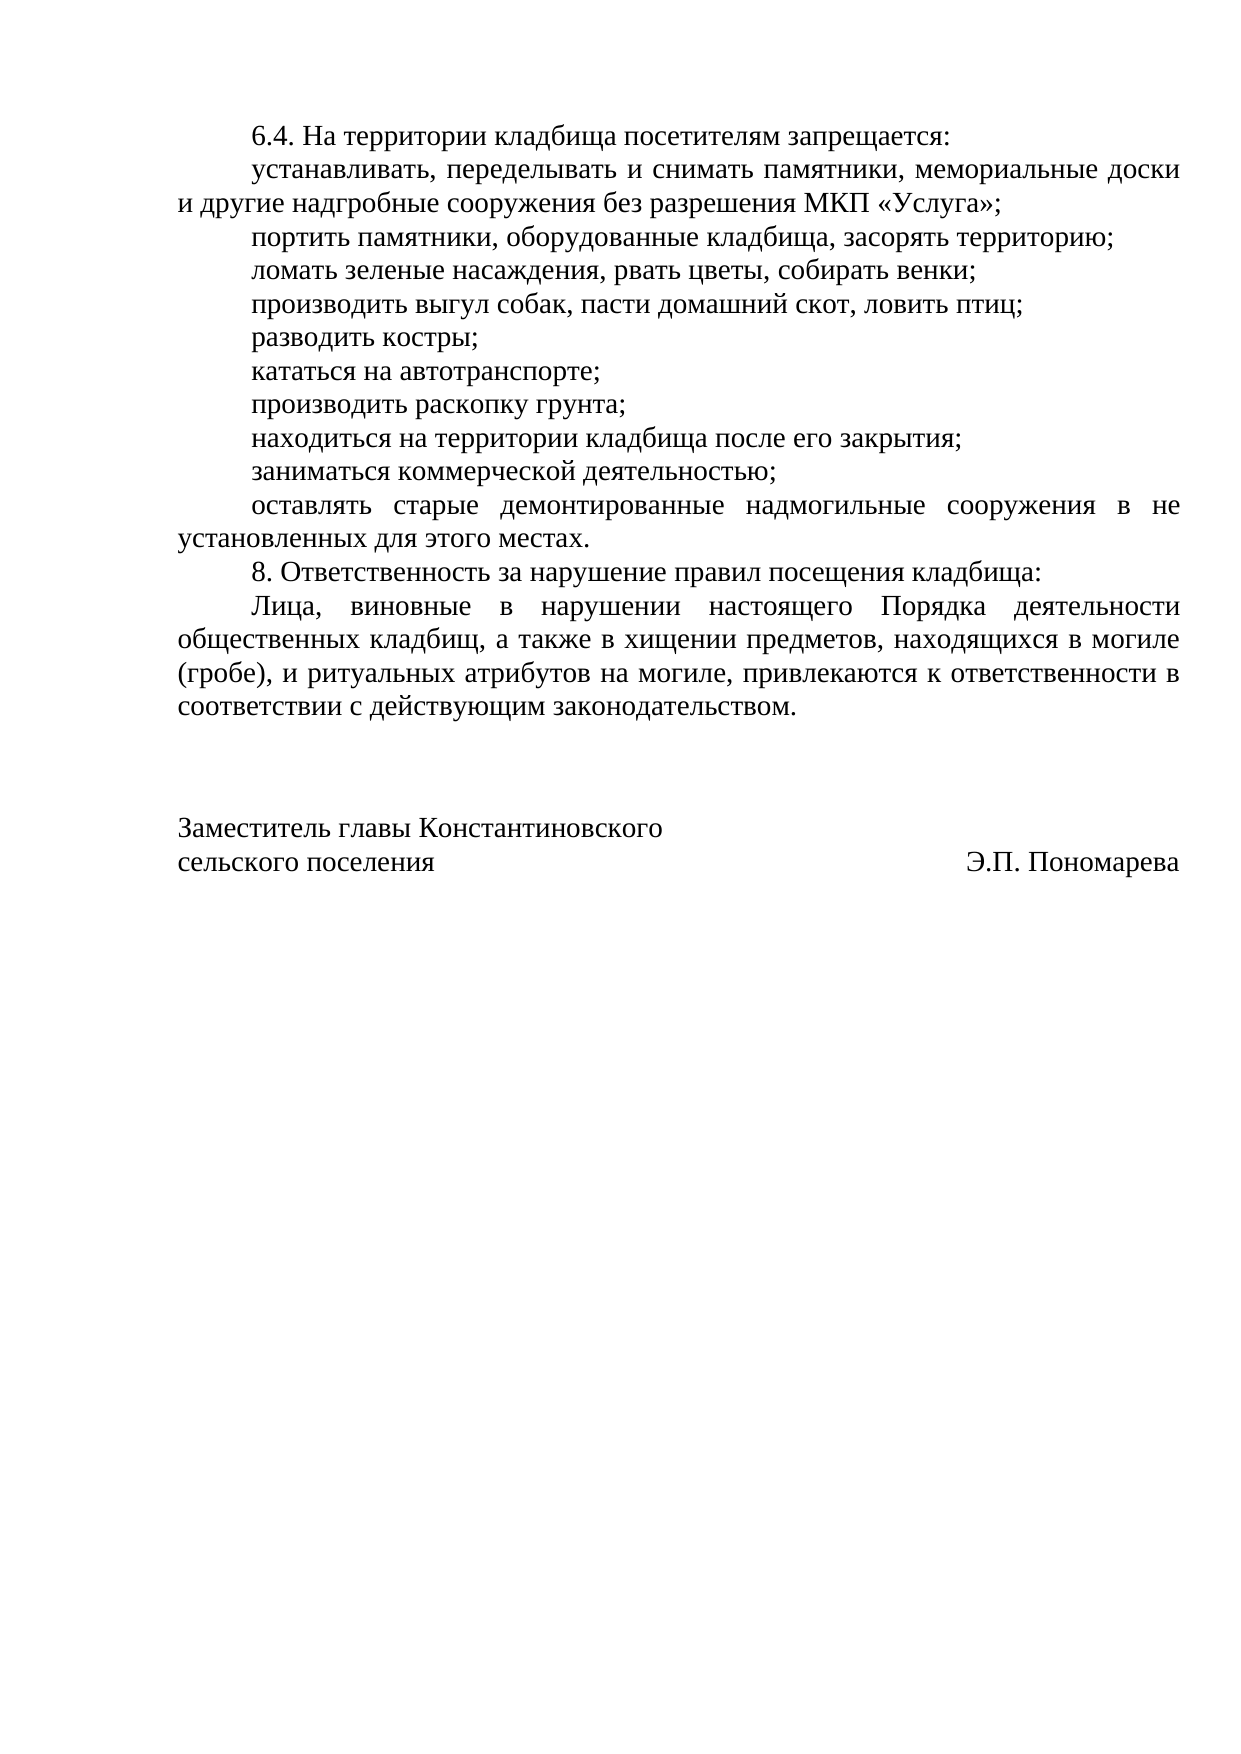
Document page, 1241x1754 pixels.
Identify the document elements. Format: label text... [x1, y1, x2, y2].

text устанавливать, переделывать и снимать памятники, мемориальные доски и другие надгробные сооружения без разрешения МКП «Услуга»; [177, 152, 1181, 219]
text производить раскопку грунта; [177, 386, 1181, 420]
text ломать зеленые насаждения, рвать цветы, собирать венки; [177, 252, 1181, 286]
text заниматься коммерческой деятельностью; [177, 453, 1181, 487]
text Заместитель главы Константиновского [177, 811, 1181, 844]
text оставлять старые демонтированные надмогильные сооружения в не установленных для этого местах. [177, 487, 1181, 554]
text сельского поселения Э.П. Пономарева [177, 844, 1181, 878]
text разводить костры; [177, 319, 1181, 353]
text портить памятники, оборудованные кладбища, засорять территорию; [177, 219, 1181, 252]
text 6.4. На территории кладбища посетителям запрещается: [177, 118, 1181, 152]
text производить выгул собак, пасти домашний скот, ловить птиц; [177, 286, 1181, 319]
text 8. Ответственность за нарушение правил посещения кладбища: [177, 554, 1181, 588]
text кататься на автотранспорте; [177, 353, 1181, 386]
text находиться на территории кладбища после его закрытия; [177, 420, 1181, 453]
text Лица, виновные в нарушении настоящего Порядка деятельности общественных кладбищ, а также в хищении предметов, находящихся в могиле (гробе), и ритуальных атрибутов на могиле, привлекаются к ответственности в соответствии с действующим законодательством. [177, 588, 1181, 722]
